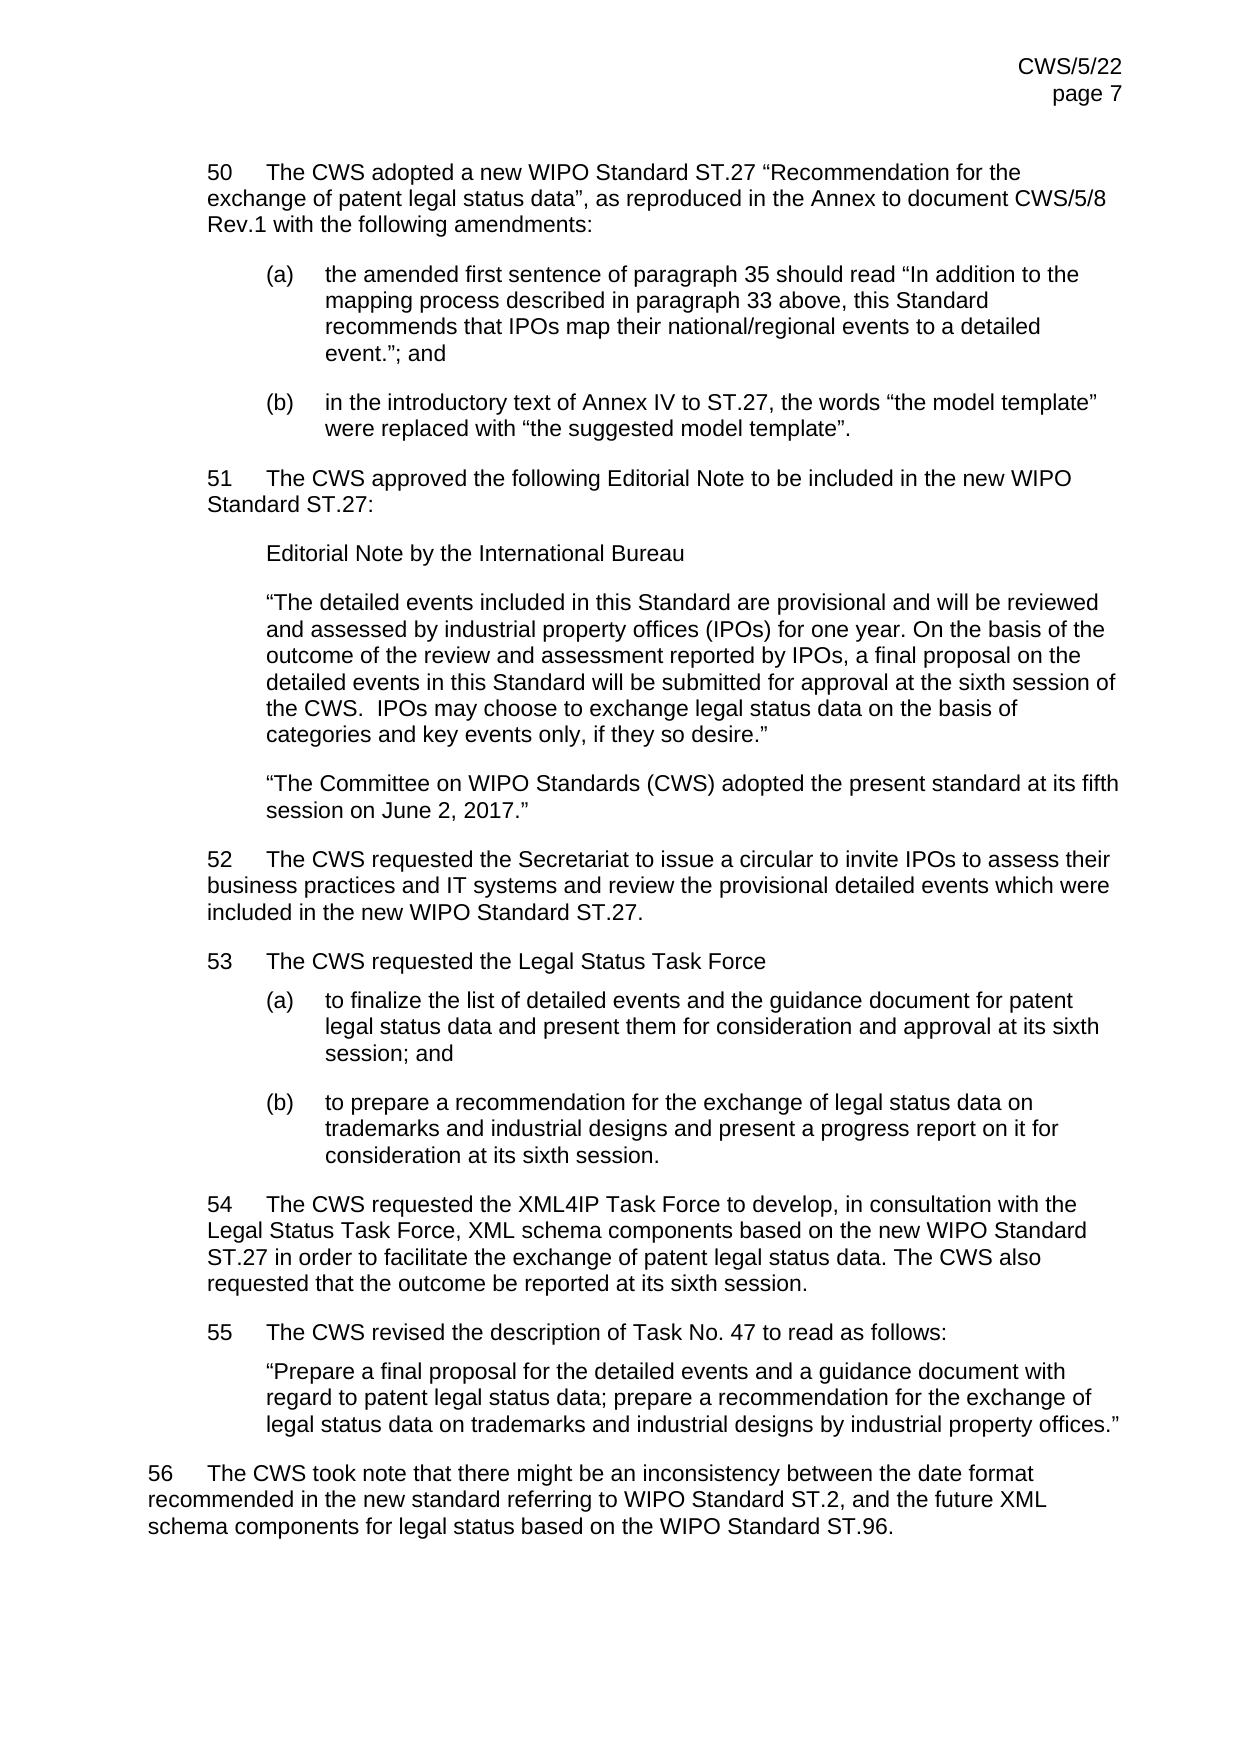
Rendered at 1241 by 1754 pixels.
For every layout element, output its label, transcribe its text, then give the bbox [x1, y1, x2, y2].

list “Prepare a final proposal for the detailed events and a guidance document with regard to patent legal status data; prepare a recommendation for the exchange of legal status data on trademarks and industrial designs by industrial property offices.” [266, 1358, 1122, 1437]
list The CWS adopted a new WIPO Standard ST.27 “Recommendation for the exchange of patent legal status data”, as reproduced in the Annex to document CWS/5/8 Rev.1 with the following amendments: [207, 158, 1122, 238]
list The CWS took note that there might be an inconsistency between the date format recommended in the new standard referring to WIPO Standard ST.2, and the future XML schema components for legal status based on the WIPO Standard ST.96. [148, 1460, 1122, 1539]
list to prepare a recommendation for the exchange of legal status data on trademarks and industrial designs and present a progress report on it for consideration at its sixth session. [266, 1089, 1122, 1168]
list The CWS requested the Legal Status Task Force [207, 948, 1122, 974]
list The CWS requested the XML4IP Task Force to develop, in consultation with the Legal Status Task Force, XML schema components based on the new WIPO Standard ST.27 in order to facilitate the exchange of patent legal status data. The CWS also requested that the outcome be reported at its sixth session. [207, 1191, 1122, 1296]
list The CWS requested the Secretariat to issue a circular to invite IPOs to assess their business practices and IT systems and review the provisional detailed events which were included in the new WIPO Standard ST.27. [207, 846, 1122, 925]
list Editorial Note by the International Bureau [266, 540, 1122, 566]
list in the introductory text of Annex IV to ST.27, the words “the model template” were replaced with “the suggested model template”. [266, 389, 1122, 442]
list the amended first sentence of paragraph 35 should read “In addition to the mapping process described in paragraph 33 above, this Standard recommends that IPOs map their national/regional events to a detailed event.”; and [266, 261, 1122, 366]
list to finalize the list of detailed events and the guidance document for patent legal status data and present them for consideration and approval at its sixth session; and [266, 987, 1122, 1066]
list “The detailed events included in this Standard are provisional and will be reviewed and assessed by industrial property offices (IPOs) for one year. On the basis of the outcome of the review and assessment reported by IPOs, a final proposal on the detailed events in this Standard will be submitted for approval at the sixth session of the CWS. IPOs may choose to exchange legal status data on the basis of categories and key events only, if they so desire.” [266, 589, 1122, 747]
list “The Committee on WIPO Standards (CWS) adopted the present standard at its fifth session on June 2, 2017.” [266, 770, 1122, 823]
list The CWS revised the description of Task No. 47 to read as follows: [207, 1319, 1122, 1346]
list The CWS approved the following Editorial Note to be included in the new WIPO Standard ST.27: [207, 464, 1122, 517]
